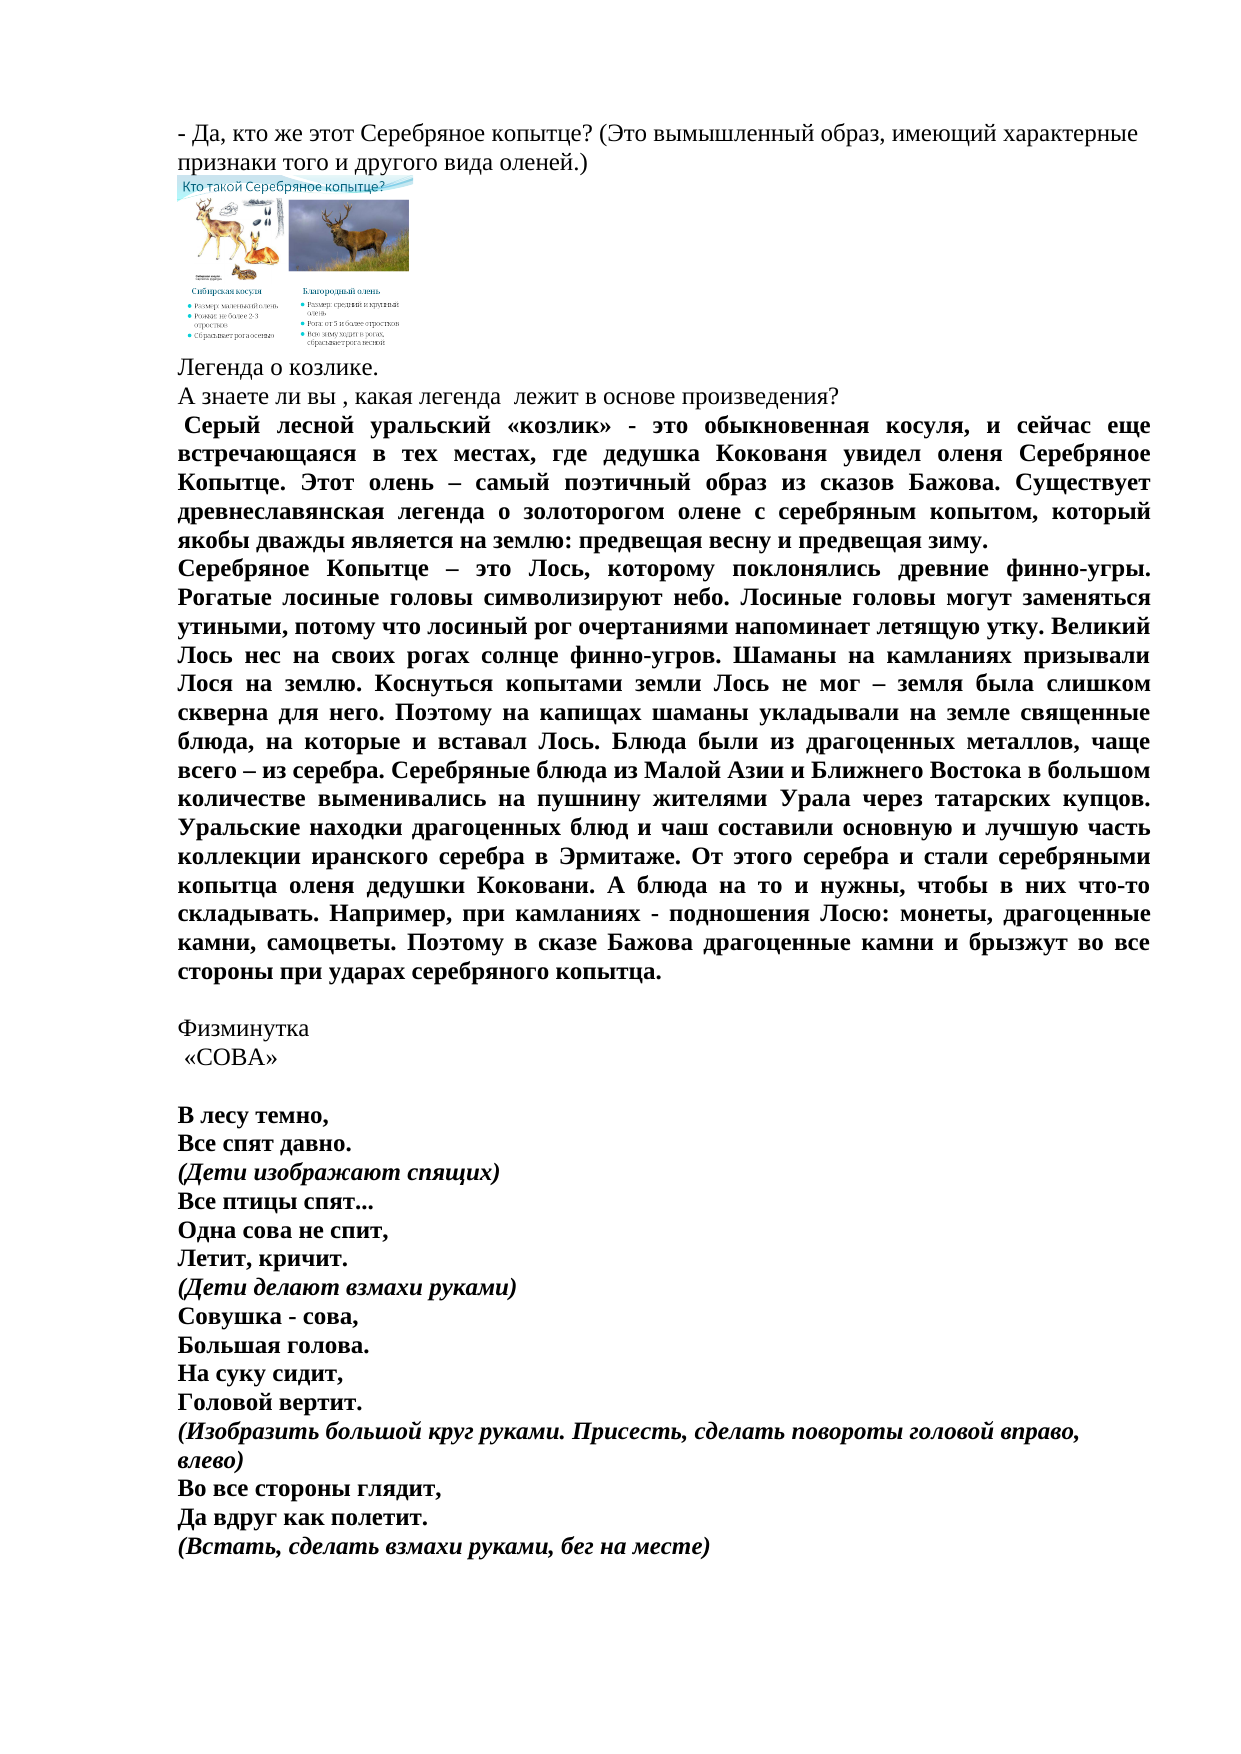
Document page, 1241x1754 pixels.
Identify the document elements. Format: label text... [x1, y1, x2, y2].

text Легенда о козлике. [177, 352, 1152, 381]
text Серый лесной уральский «козлик» - это обыкновенная косуля, и сейчас еще встречающаяся в тех местах, где дедушка Кокованя увидел оленя Серебряное Копытце. Этот олень – самый поэтичный образ из сказов Бажова. Существует древнеславянская легенда о золоторогом олене с серебряным копытом, который якобы дважды является на землю: предвещая весну и предвещая зиму. [177, 410, 1152, 553]
text А знаете ли вы , какая легенда лежит в основе произведения? [177, 381, 1152, 410]
text - Да, кто же этот Серебряное копытце? (Это вымышленный образ, имеющий характерные признаки того и другого вида оленей.) [177, 118, 1152, 176]
text (Встать, сделать взмахи руками, бег на месте) [177, 1531, 1152, 1560]
text Физминутка [177, 1013, 1152, 1042]
text Серебряное Копытце – это Лось, которому поклонялись древние финно-угры. Рогатые лосиные головы символизируют небо. Лосиные головы могут заменяться утиными, потому что лосиный рог очертаниями напоминает летящую утку. Великий Лось нес на своих рогах солнце финно-угров. Шаманы на камланиях призывали Лося на землю. Коснуться копытами земли Лось не мог – земля была слишком скверна для него. Поэтому на капищах шаманы укладывали на земле священные блюда, на которые и вставал Лось. Блюда были из драгоценных металлов, чаще всего – из серебра. Серебряные блюда из Малой Азии и Ближнего Востока в большом количестве выменивались на пушнину жителями Урала через татарских купцов. Уральские находки драгоценных блюд и чаш составили основную и лучшую часть коллекции иранского серебра в Эрмитаже. От этого серебра и стали серебряными копытца оленя дедушки Коковани. А блюда на то и нужны, чтобы в них что-то складывать. Например, при камланиях - подношения Лосю: монеты, драгоценные камни, самоцветы. Поэтому в сказе Бажова драгоценные камни и брызжут во все стороны при ударах серебряного копытца. [177, 553, 1152, 985]
text «СОВА» В лесу темно, Все спят давно. (Дети изображают спящих) Все птицы спят... Одна сова не спит, Летит, кричит. (Дети делают взмахи руками) Совушка - сова, Большая голова. На суку сидит, Головой вертит. (Изобразить большой круг руками. Присесть, сделать повороты головой вправо, влево) Во все стороны глядит, Да вдруг как полетит. [177, 1042, 1152, 1531]
